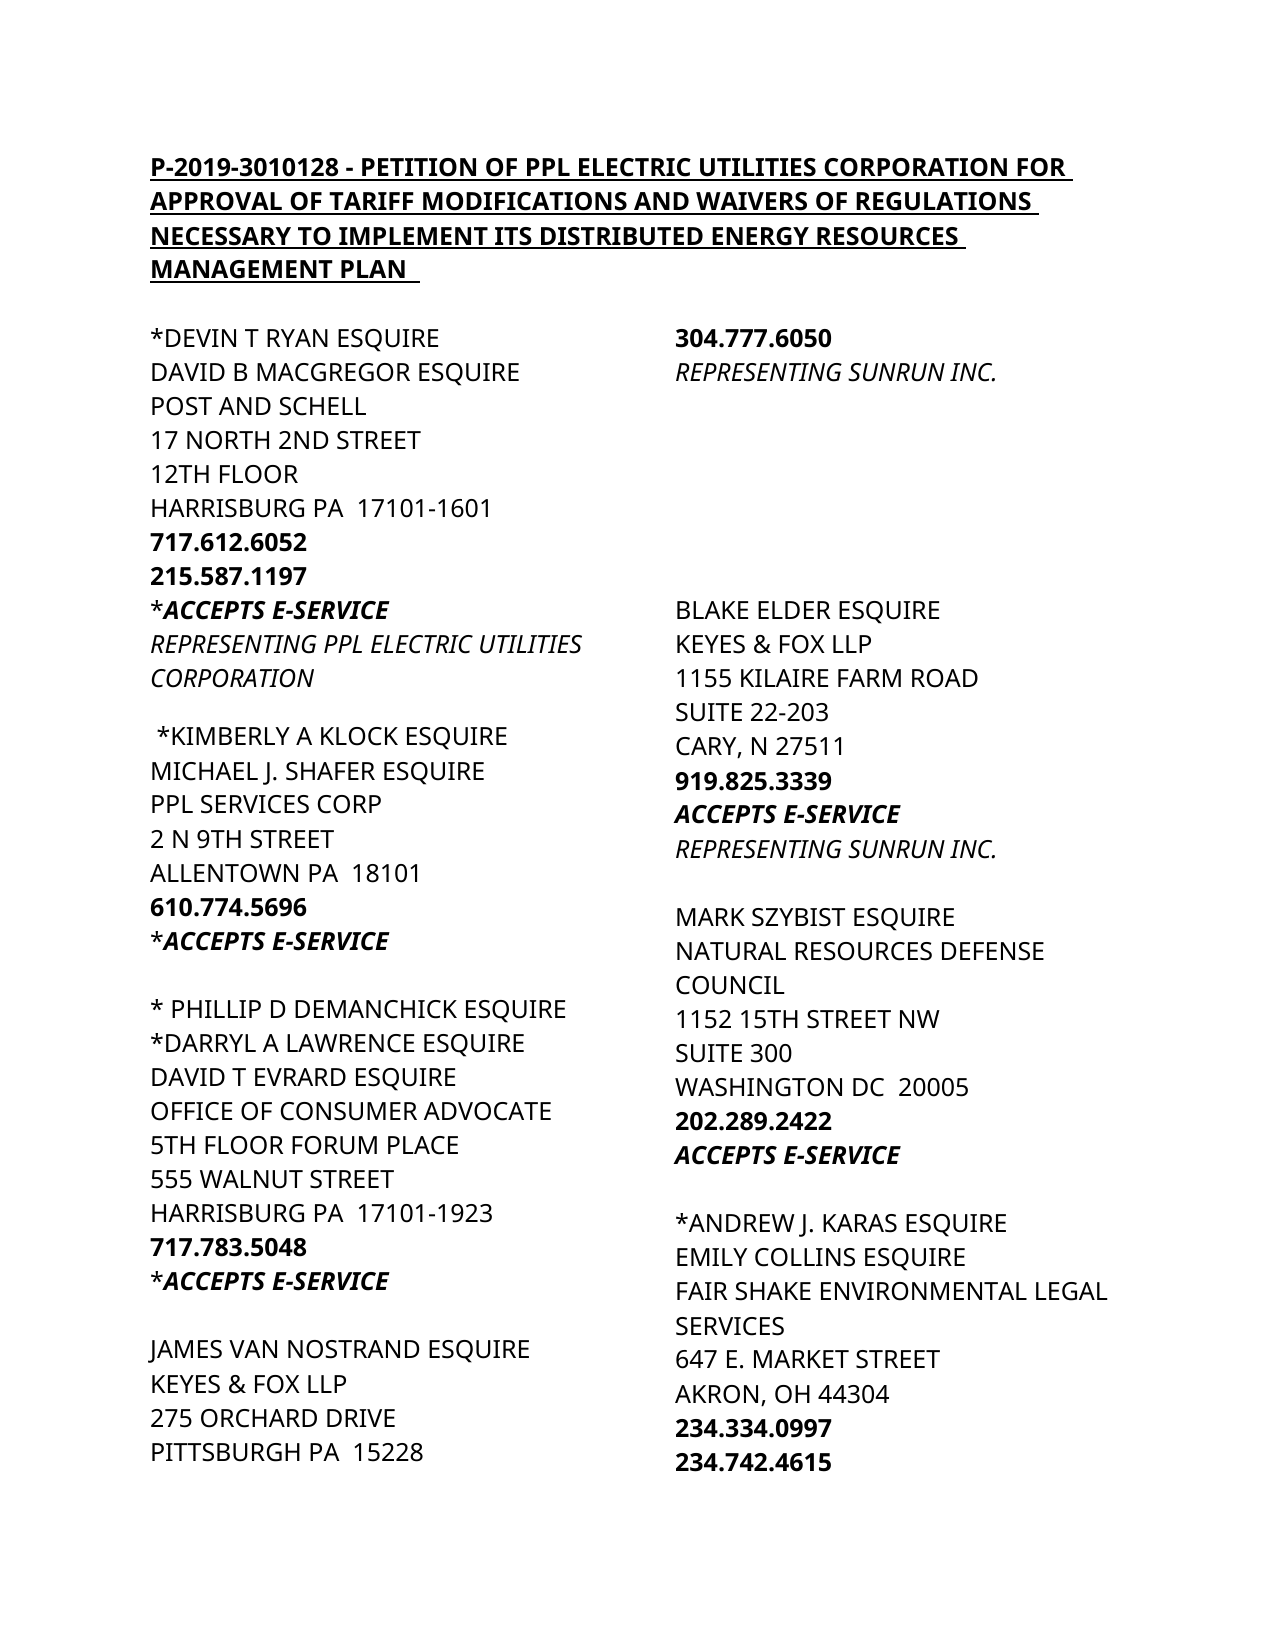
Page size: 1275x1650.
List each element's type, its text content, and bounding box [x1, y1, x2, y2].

text JAMES VAN NOSTRAND ESQUIRE KEYES & FOX LLP 275 ORCHARD DRIVE PITTSBURGH PA 15228 304.777.6050 REPRESENTING SUNRUN INC. [675, 320, 1125, 388]
text SUITE 22-203 [675, 695, 1125, 729]
text P-2019-3010128 - PETITION OF PPL ELECTRIC UTILITIES CORPORATION FOR APPROVAL OF TARIFF MODIFICATIONS AND WAIVERS OF REGULATIONS NECESSARY TO IMPLEMENT ITS DISTRIBUTED ENERGY RESOURCES MANAGEMENT PLAN [150, 150, 1125, 286]
text REPRESENTING SUNRUN INC. [675, 831, 1125, 865]
text 234.334.0997 [675, 1410, 1125, 1444]
text 1155 KILAIRE FARM ROAD [675, 661, 1125, 695]
text 215.587.1197 *ACCEPTS E-SERVICE [150, 559, 600, 627]
text REPRESENTING PPL ELECTRIC UTILITIES CORPORATION [150, 627, 600, 719]
text POST AND SCHELL 17 NORTH 2ND STREET 12TH FLOOR HARRISBURG PA 17101-1601 717.612.6052 [150, 388, 600, 559]
text CARY, N 27511 [675, 729, 1125, 763]
text 919.825.3339 [675, 763, 1125, 797]
text *ANDREW J. KARAS ESQUIRE [675, 1206, 1125, 1240]
text ACCEPTS E-SERVICE [675, 797, 1125, 831]
text 647 E. MARKET STREET [675, 1342, 1125, 1376]
text MICHAEL J. SHAFER ESQUIRE PPL SERVICES CORP 2 N 9TH STREET ALLENTOWN PA 18101 610.774.5696 *ACCEPTS E-SERVICE [150, 753, 600, 957]
text 234.742.4615 [675, 1444, 1125, 1478]
text EMILY COLLINS ESQUIRE [675, 1240, 1125, 1274]
text FAIR SHAKE ENVIRONMENTAL LEGAL SERVICES [675, 1274, 1125, 1342]
text BLAKE ELDER ESQUIRE [675, 593, 1125, 627]
text *KIMBERLY A KLOCK ESQUIRE [150, 719, 600, 753]
text *DEVIN T RYAN ESQUIRE DAVID B MACGREGOR ESQUIRE [150, 320, 600, 388]
text JAMES VAN NOSTRAND ESQUIRE KEYES & FOX LLP 275 ORCHARD DRIVE PITTSBURGH PA 15228 304.777.6050 REPRESENTING SUNRUN INC. [150, 1332, 600, 1468]
text AKRON, OH 44304 [675, 1376, 1125, 1410]
text * PHILLIP D DEMANCHICK ESQUIRE *DARRYL A LAWRENCE ESQUIRE DAVID T EVRARD ESQUIRE OFFICE OF CONSUMER ADVOCATE 5TH FLOOR FORUM PLACE 555 WALNUT STREET HARRISBURG PA 17101-1923 717.783.5048 *ACCEPTS E-SERVICE [150, 992, 600, 1298]
text MARK SZYBIST ESQUIRE NATURAL RESOURCES DEFENSE COUNCIL 1152 15TH STREET NW SUITE 300 WASHINGTON DC 20005 202.289.2422 ACCEPTS E-SERVICE [675, 899, 1125, 1172]
text KEYES & FOX LLP [675, 627, 1125, 661]
